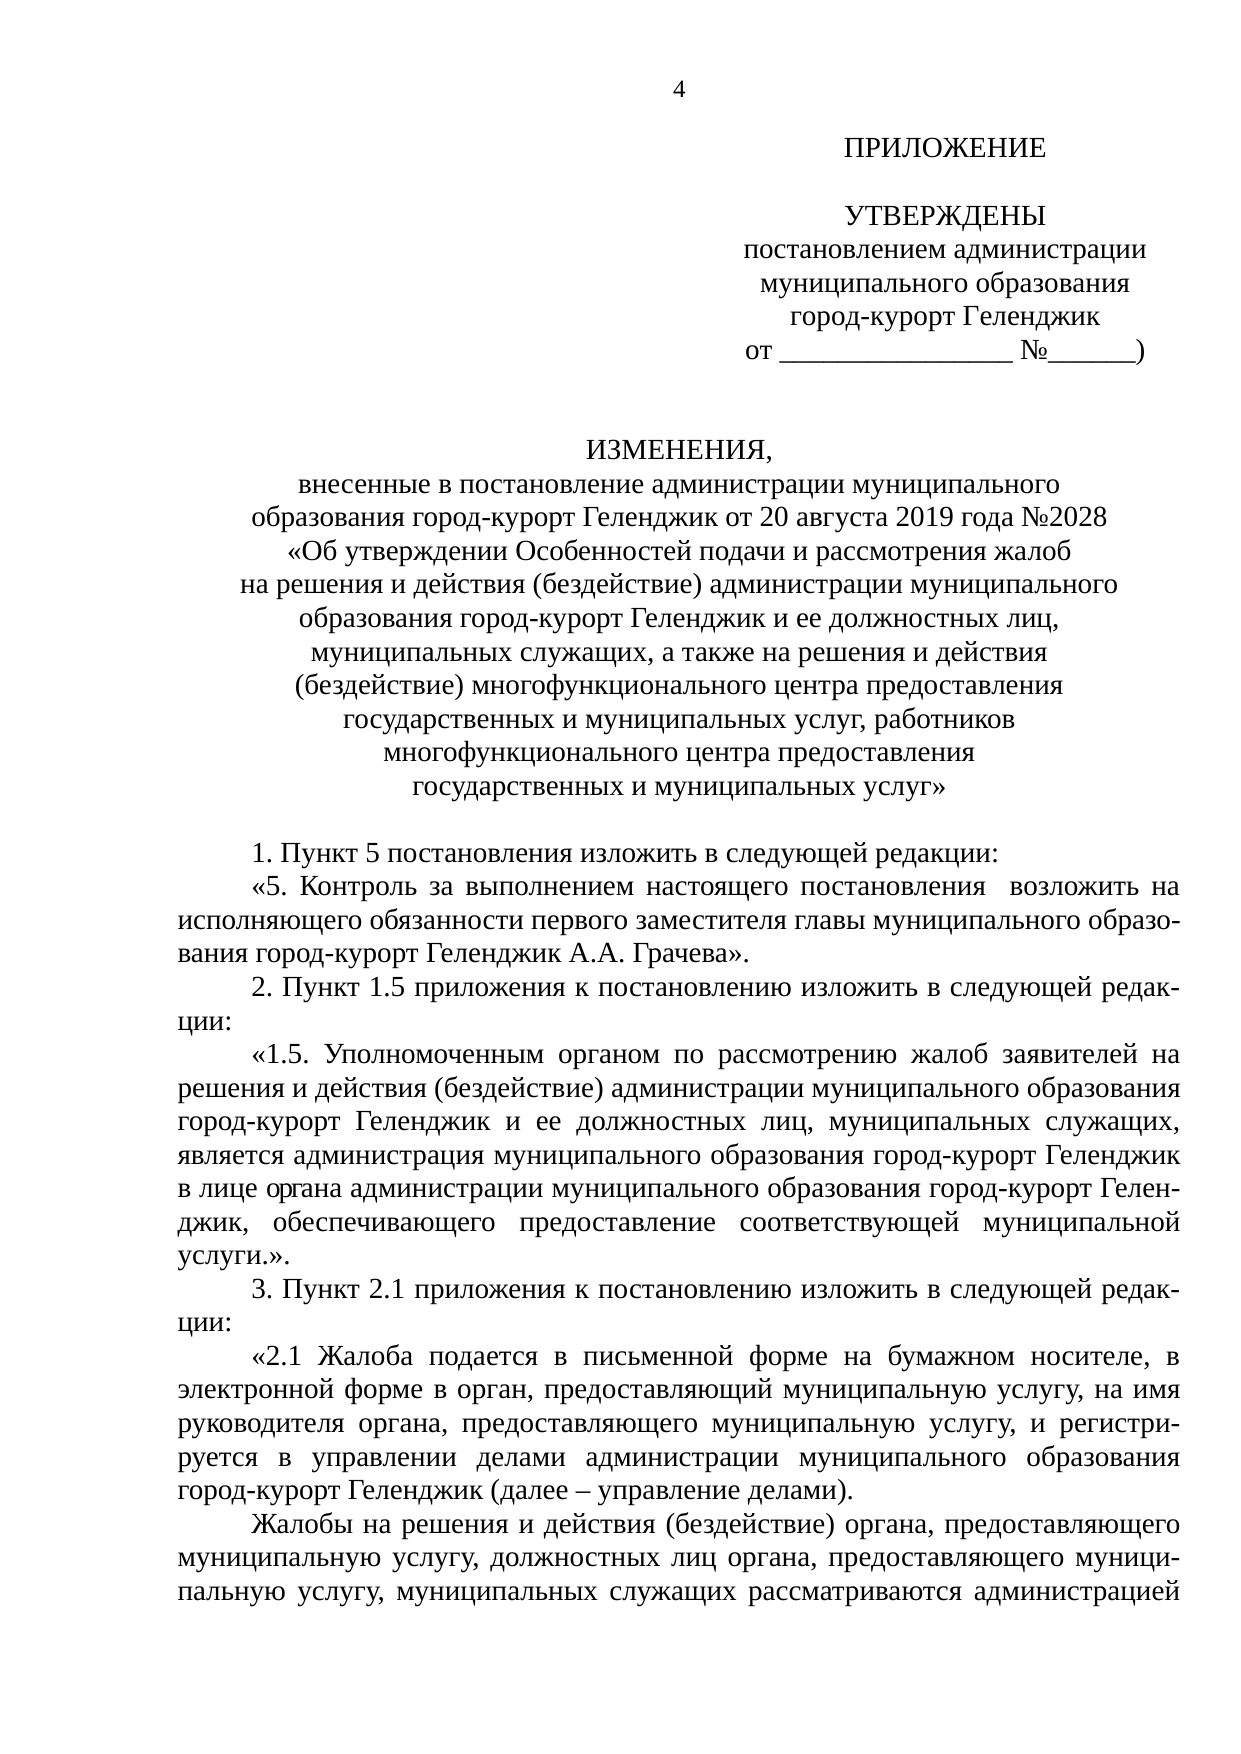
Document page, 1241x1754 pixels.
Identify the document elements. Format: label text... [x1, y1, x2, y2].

text от ________________ №______) [709, 332, 1181, 365]
text внесенные в постановление администрации муниципального [177, 466, 1181, 499]
text многофункционального центра предоставления [177, 734, 1181, 768]
text «Об утверждении Особенностей подачи и рассмотрения жалоб [177, 533, 1181, 567]
text «1.5. Уполномоченным органом по рассмотрению жалоб заявителей на решения и действия (бездействие) администрации муниципального образования город-курорт Геленджик и ее должностных лиц, муниципальных служащих, является администрация муниципального образования город-курорт Геленджик в лице органа администрации муниципального образования город-курорт Гелен-джик, обеспечивающего предоставление соответствующей муниципальной услуги.». [177, 1036, 1181, 1271]
text «5. Контроль за выполнением настоящего постановления возложить на исполняющего обязанности первого заместителя главы муниципального образо-вания город-курорт Геленджик А.А. Грачева». [177, 868, 1181, 969]
text «2.1 Жалоба подается в письменной форме на бумажном носителе, в электронной форме в орган, предоставляющий муниципальную услугу, на имя руководителя органа, предоставляющего муниципальную услугу, и регистри-руется в управлении делами администрации муниципального образования город-курорт Геленджик (далее – управление делами). [177, 1338, 1181, 1506]
text на решения и действия (бездействие) администрации муниципального образования город-курорт Геленджик и ее должностных лиц, [177, 567, 1181, 634]
text УТВЕРЖДЕНЫ [709, 198, 1181, 231]
text постановлением администрации [709, 231, 1181, 265]
text государственных и муниципальных услуг» [177, 768, 1181, 801]
text ИЗМЕНЕНИЯ, [177, 432, 1181, 466]
text ПРИЛОЖЕНИЕ [709, 131, 1181, 164]
text государственных и муниципальных услуг, работников [177, 701, 1181, 734]
text (бездействие) многофункционального центра предоставления [177, 667, 1181, 701]
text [177, 1506, 1181, 1606]
text образования город-курорт Геленджик от 20 августа 2019 года №2028 [177, 499, 1181, 533]
text 2. Пункт 1.5 приложения к постановлению изложить в следующей редак-ции: [177, 969, 1181, 1036]
text муниципального образования [709, 265, 1181, 298]
text город-курорт Геленджик [709, 298, 1181, 332]
text 3. Пункт 2.1 приложения к постановлению изложить в следующей редак-ции: [177, 1271, 1181, 1338]
text муниципальных служащих, а также на решения и действия [177, 634, 1181, 667]
text 1. Пункт 5 постановления изложить в следующей редакции: [177, 835, 1181, 868]
